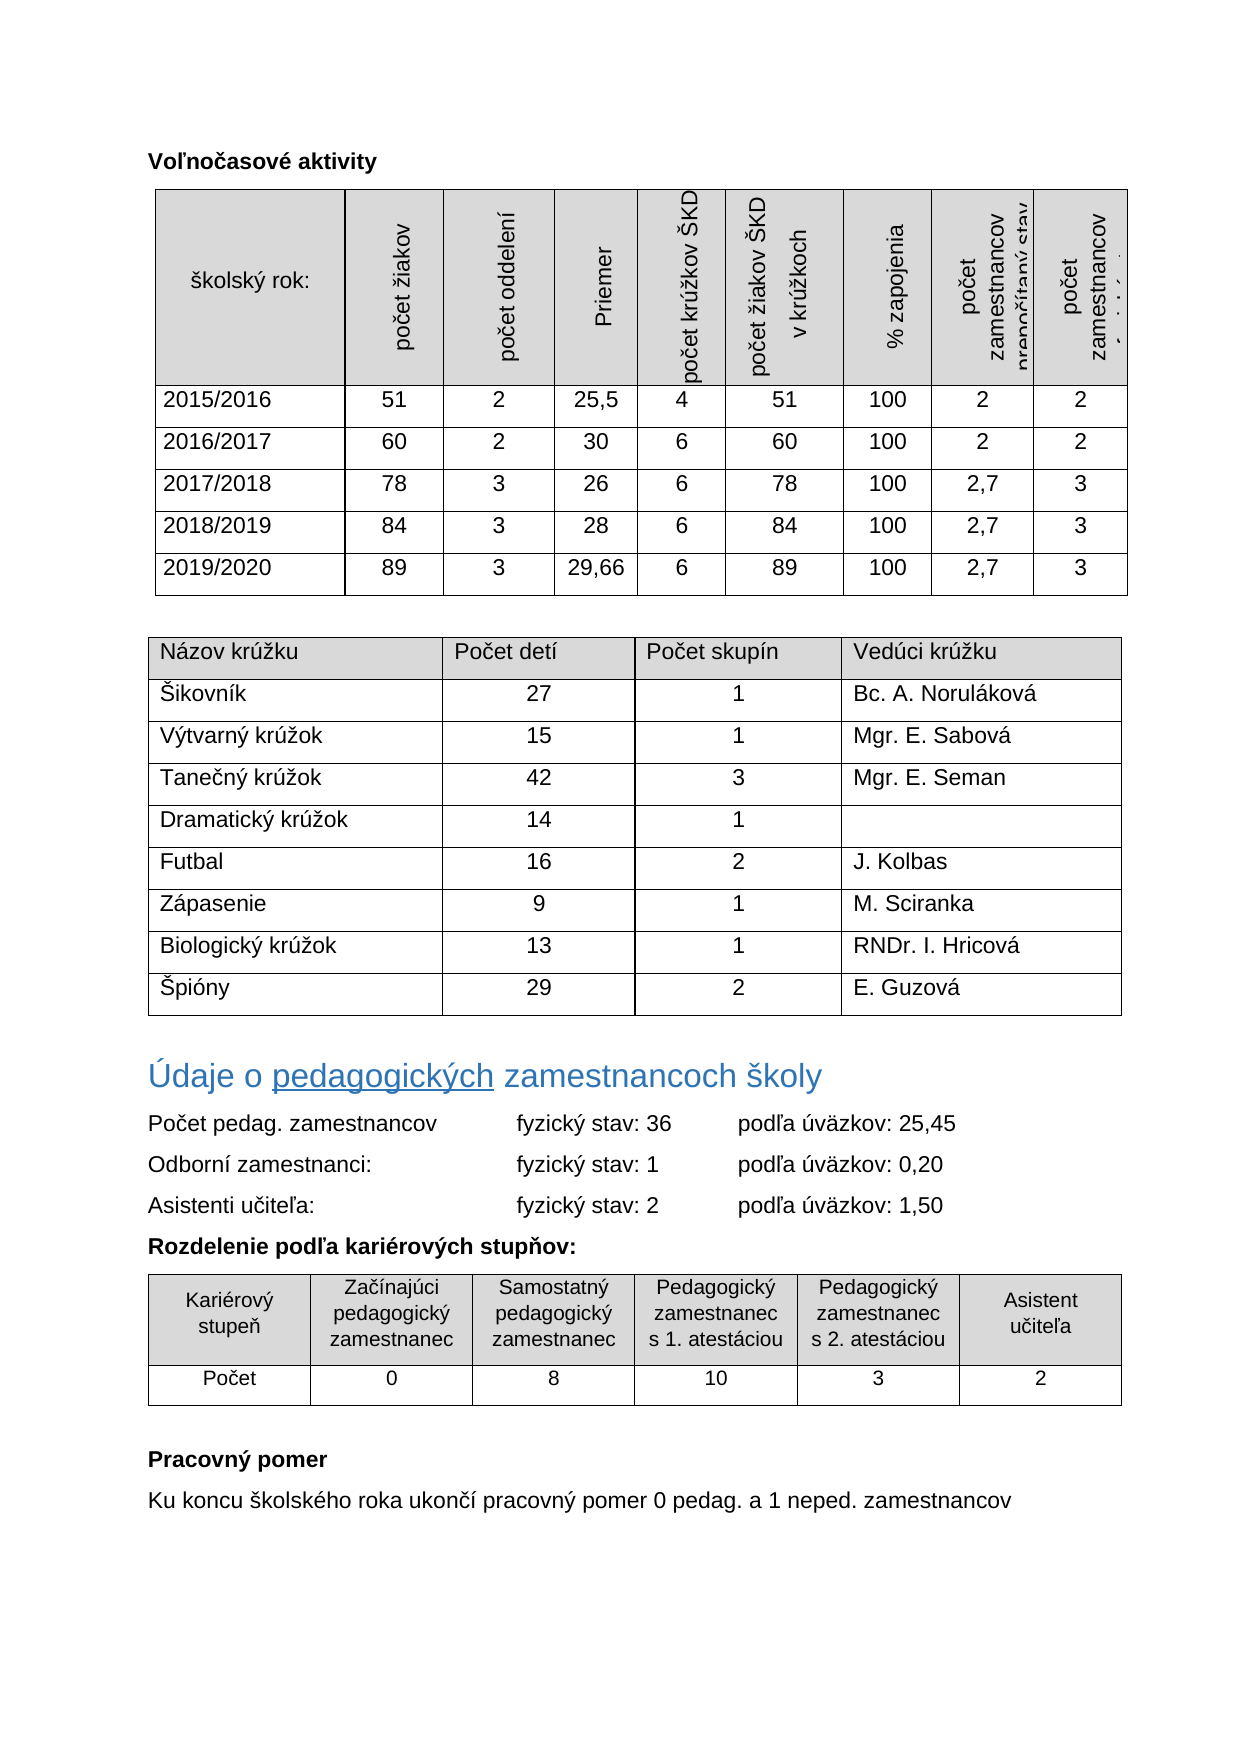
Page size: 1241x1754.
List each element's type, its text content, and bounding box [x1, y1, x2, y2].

table_cell 2,7 [932, 470, 1033, 511]
table_cell 3 [444, 470, 554, 511]
table_header Začínajúci pedagogický zamestnanec [311, 1275, 472, 1365]
table_cell 10 [635, 1366, 797, 1404]
table_cell 78 [726, 470, 843, 511]
text Odborní zamestnanci: fyzický stav: 1 podľa úväzkov: 0,20 [148, 1151, 1122, 1177]
table_cell Futbal [149, 848, 442, 889]
table_cell 2,7 [932, 554, 1033, 595]
table_cell 6 [638, 512, 725, 553]
table_header Pedagogický zamestnanec s 1. atestáciou [635, 1275, 797, 1365]
table_cell 0 [311, 1366, 472, 1404]
table_cell 42 [443, 764, 634, 805]
table_cell 89 [726, 554, 843, 595]
table_cell 84 [346, 512, 443, 553]
table_cell 2 [636, 848, 841, 889]
table_cell 51 [346, 386, 443, 427]
table_cell 89 [346, 554, 443, 595]
table_cell 3 [444, 554, 554, 595]
table_cell 51 [726, 386, 843, 427]
table_cell 29 [443, 974, 634, 1015]
table_cell 6 [638, 470, 725, 511]
table_cell 2 [1034, 428, 1127, 469]
table_cell 3 [636, 764, 841, 805]
table_cell 1 [636, 680, 841, 721]
table_cell 8 [473, 1366, 634, 1404]
table_header Počet skupín [636, 638, 841, 679]
table_cell 2 [1034, 386, 1127, 427]
table_header Kariérový stupeň [149, 1275, 310, 1365]
table_header počet žiakov [346, 190, 443, 385]
text Ku koncu školského roka ukončí pracovný pomer 0 pedag. a 1 neped. zamestnancov [148, 1487, 1122, 1514]
table_cell J. Kolbas [842, 848, 1121, 889]
table_cell 9 [443, 890, 634, 931]
table_header Názov krúžku [149, 638, 442, 679]
table_cell 1 [636, 890, 841, 931]
table_header počet žiakov ŠKD v krúžkoch [726, 190, 843, 385]
table_cell M. Sciranka [842, 890, 1121, 931]
table_cell 100 [844, 470, 931, 511]
table_cell Tanečný krúžok [149, 764, 442, 805]
table_cell 27 [443, 680, 634, 721]
table_cell 1 [636, 722, 841, 763]
table_cell Výtvarný krúžok [149, 722, 442, 763]
table_header školský rok: [156, 190, 344, 385]
table_header Pedagogický zamestnanec s 2. atestáciou [798, 1275, 959, 1365]
table_header počet zamestnancov fyzický stav [1034, 190, 1127, 385]
table_cell 1 [636, 932, 841, 973]
table_cell 100 [844, 512, 931, 553]
table_cell E. Guzová [842, 974, 1121, 1015]
table_header Priemer [555, 190, 637, 385]
table_header Vedúci krúžku [842, 638, 1121, 679]
table_cell 100 [844, 386, 931, 427]
table_cell 28 [555, 512, 637, 553]
table_cell 26 [555, 470, 637, 511]
table_cell 3 [444, 512, 554, 553]
table_cell 6 [638, 554, 725, 595]
table_cell 2018/2019 [156, 512, 344, 553]
table_cell 2017/2018 [156, 470, 344, 511]
table_cell 2015/2016 [156, 386, 344, 427]
table_cell 2019/2020 [156, 554, 344, 595]
table_cell 6 [638, 428, 725, 469]
table_cell 3 [1034, 470, 1127, 511]
table_cell Mgr. E. Sabová [842, 722, 1121, 763]
table_header Samostatný pedagogický zamestnanec [473, 1275, 634, 1365]
table_cell 2 [960, 1366, 1121, 1404]
table_cell 100 [844, 428, 931, 469]
table_cell Šikovník [149, 680, 442, 721]
table_cell 29,66 [555, 554, 637, 595]
table_cell Bc. A. Noruláková [842, 680, 1121, 721]
table_cell 14 [443, 806, 634, 847]
table_cell 2 [932, 428, 1033, 469]
table_cell 13 [443, 932, 634, 973]
table_cell 2 [636, 974, 841, 1015]
text Počet pedag. zamestnancov fyzický stav: 36 podľa úväzkov: 25,45 [148, 1110, 1122, 1136]
table_header % zapojenia [844, 190, 931, 385]
table_cell 1 [636, 806, 841, 847]
table_cell 2,7 [932, 512, 1033, 553]
table_cell Špióny [149, 974, 442, 1015]
table_header Asistent učiteľa [960, 1275, 1121, 1365]
table_cell 30 [555, 428, 637, 469]
table_header Počet detí [443, 638, 634, 679]
table_cell Zápasenie [149, 890, 442, 931]
table_cell Mgr. E. Seman [842, 764, 1121, 805]
table_cell 25,5 [555, 386, 637, 427]
table_cell Biologický krúžok [149, 932, 442, 973]
table_cell 78 [346, 470, 443, 511]
text Voľnočasové aktivity [148, 148, 1122, 174]
text Pracovný pomer [148, 1446, 1122, 1473]
table_cell 84 [726, 512, 843, 553]
table_cell RNDr. I. Hricová [842, 932, 1121, 973]
table_cell 2 [444, 386, 554, 427]
table_cell 2 [932, 386, 1033, 427]
table_cell 2 [444, 428, 554, 469]
table_cell [842, 806, 1121, 847]
table_cell 60 [726, 428, 843, 469]
table_header počet krúžkov ŠKD [638, 190, 725, 385]
table_header počet oddelení [444, 190, 554, 385]
table_cell 3 [1034, 512, 1127, 553]
text Rozdelenie podľa kariérových stupňov: [148, 1233, 1122, 1259]
text Asistenti učiteľa: fyzický stav: 2 podľa úväzkov: 1,50 [148, 1192, 1122, 1218]
subtitle Údaje o pedagogických zamestnancoch školy [148, 1056, 1122, 1094]
table_cell 100 [844, 554, 931, 595]
table_cell 2016/2017 [156, 428, 344, 469]
table_cell 3 [798, 1366, 959, 1404]
table_cell 16 [443, 848, 634, 889]
table_header počet zamestnancov prepočítaný stav [932, 190, 1033, 385]
table_cell 15 [443, 722, 634, 763]
table_cell Dramatický krúžok [149, 806, 442, 847]
table_cell 3 [1034, 554, 1127, 595]
table_cell 4 [638, 386, 725, 427]
table_cell Počet [149, 1366, 310, 1404]
table_cell 60 [346, 428, 443, 469]
